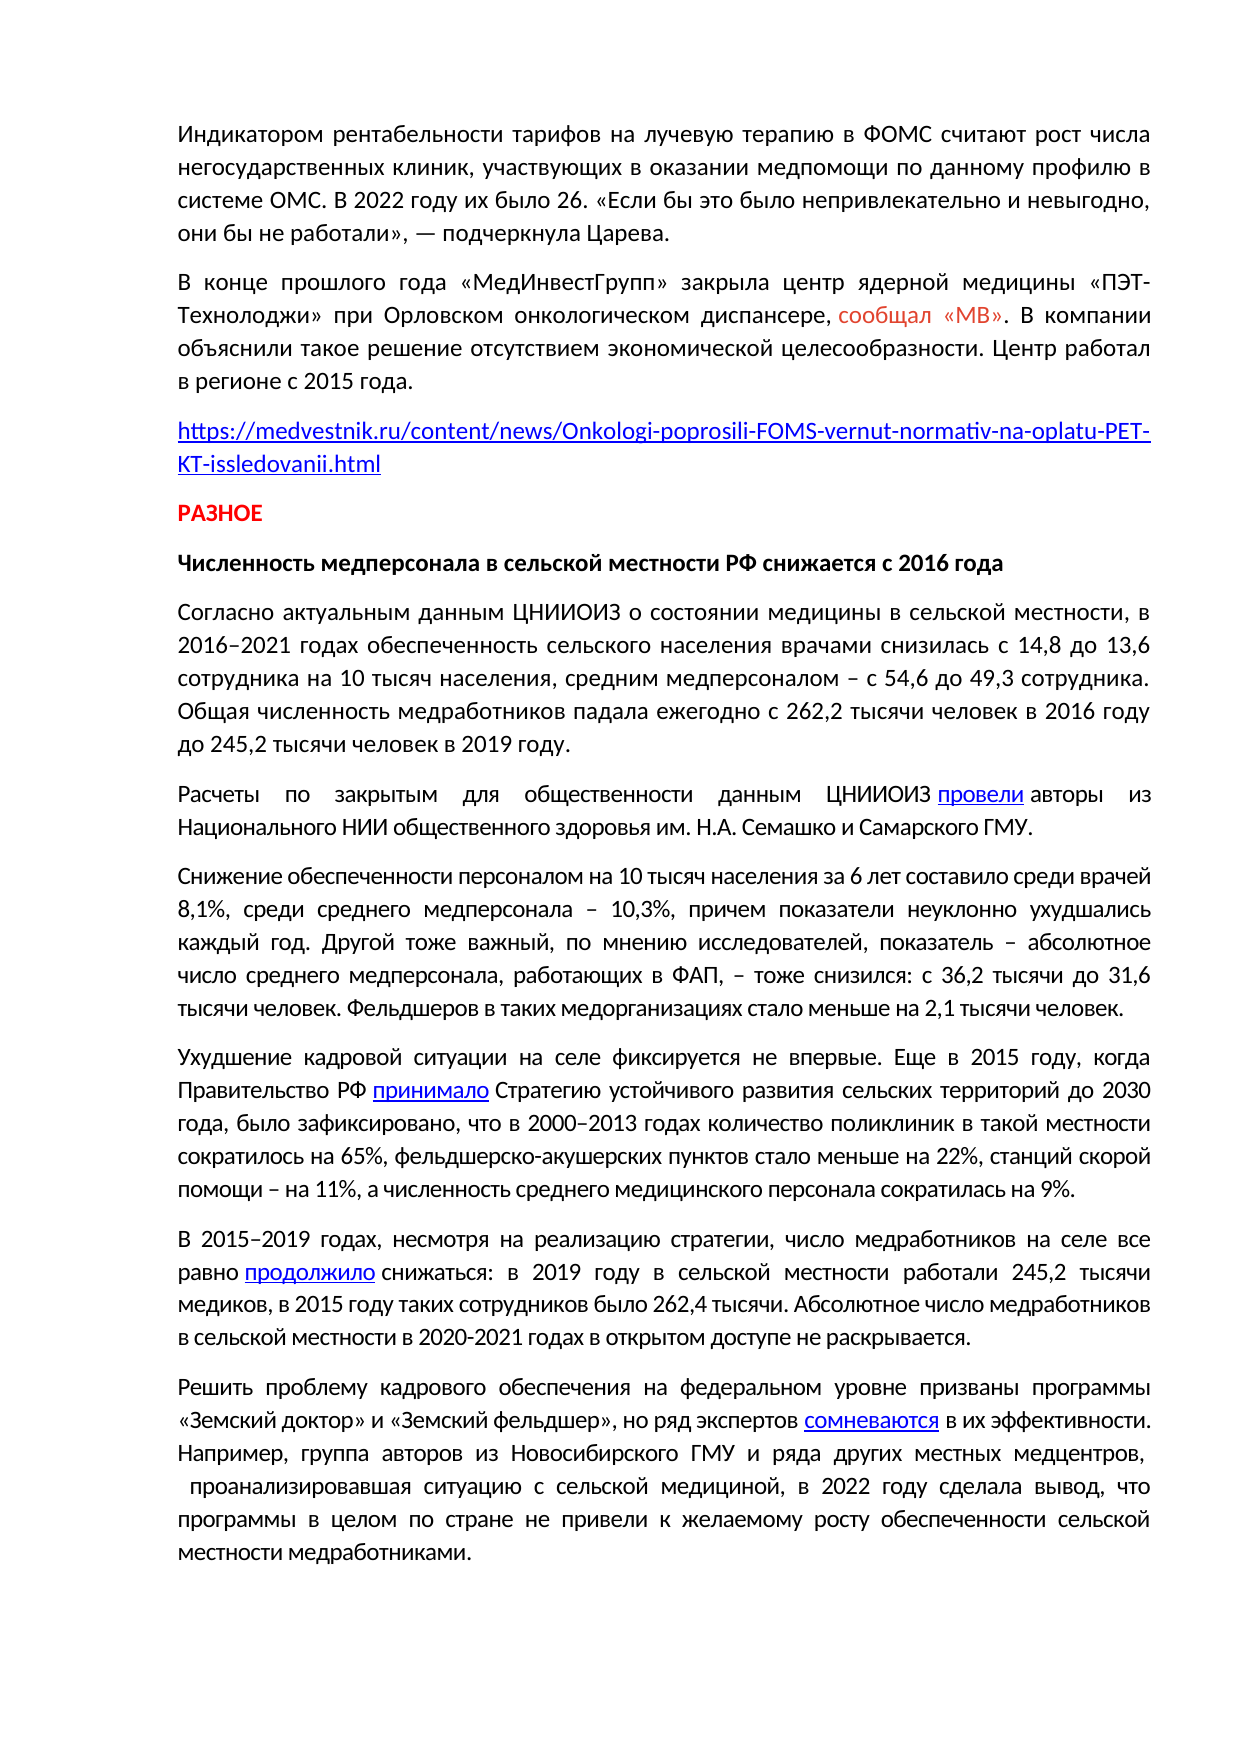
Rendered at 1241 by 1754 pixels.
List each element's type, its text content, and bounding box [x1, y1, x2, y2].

text Согласно актуальным данным ЦНИИОИЗ о состоянии медицины в сельской местности, в 2016–2021 годах обеспеченность сельского населения врачами снизилась с 14,8 до 13,6 сотрудника на 10 тысяч населения, средним медперсоналом – с 54,6 до 49,3 сотрудника. Общая численность медработников падала ежегодно с 262,2 тысячи человек в 2016 году до 245,2 тысячи человек в 2019 году. [177, 596, 1152, 759]
text Снижение обеспеченности персоналом на 10 тысяч населения за 6 лет составило среди врачей 8,1%, среди среднего медперсонала – 10,3%, причем показатели неуклонно ухудшались каждый год. Другой тоже важный, по мнению исследователей, показатель – абсолютное число среднего медперсонала, работающих в ФАП, – тоже снизился: с 36,2 тысячи до 31,6 тысячи человек. Фельдшеров в таких медорганизациях стало меньше на 2,1 тысячи человек. [177, 860, 1152, 1022]
text Расчеты по закрытым для общественности данным ЦНИИОИЗ провели авторы из Национального НИИ общественного здоровья им. Н.А. Семашко и Самарского ГМУ. [177, 778, 1152, 841]
text Индикатором рентабельности тарифов на лучевую терапию в ФОМС считают рост числа негосударственных клиник, участвующих в оказании медпомощи по данному профилю в системе ОМС. В 2022 году их было 26. «Если бы это было непривлекательно и невыгодно, они бы не работали», — подчеркнула Царева. [177, 118, 1152, 247]
text В конце прошлого года «МедИнвестГрупп» закрыла центр ядерной медицины «ПЭТ-Технолоджи» при Орловском онкологическом диспансере, сообщал «МВ». В компании объяснили такое решение отсутствием экономической целесообразности. Центр работал в регионе с 2015 года. [177, 266, 1152, 396]
text Численность медперсонала в сельской местности РФ снижается с 2016 года [177, 547, 1152, 577]
text Ухудшение кадровой ситуации на селе фиксируется не впервые. Еще в 2015 году, когда Правительство РФ принимало Стратегию устойчивого развития сельских территорий до 2030 года, было зафиксировано, что в 2000–2013 годах количество поликлиник в такой местности сократилось на 65%, фельдшерско-акушерских пунктов стало меньше на 22%, станций скорой помощи – на 11%, а численность среднего медицинского персонала сократилась на 9%. [177, 1041, 1152, 1204]
text https://medvestnik.ru/content/news/Onkologi-poprosili-FOMS-vernut-normativ-na-oplatu-PET-KT-issledovanii.html [177, 415, 1152, 478]
text РАЗНОЕ [177, 497, 1152, 528]
text Решить проблему кадрового обеспечения на федеральном уровне призваны программы «Земский доктор» и «Земский фельдшер», но ряд экспертов сомневаются в их эффективности. Например, группа авторов из Новосибирского ГМУ и ряда других местных медцентров, проанализировавшая ситуацию с сельской медициной, в 2022 году сделала вывод, что программы в целом по стране не привели к желаемому росту обеспеченности сельской местности медработниками. [177, 1371, 1152, 1566]
text В 2015–2019 годах, несмотря на реализацию стратегии, число медработников на селе все равно продолжило снижаться: в 2019 году в сельской местности работали 245,2 тысячи медиков, в 2015 году таких сотрудников было 262,4 тысячи. Абсолютное число медработников в сельской местности в 2020-2021 годах в открытом доступе не раскрывается. [177, 1223, 1152, 1352]
